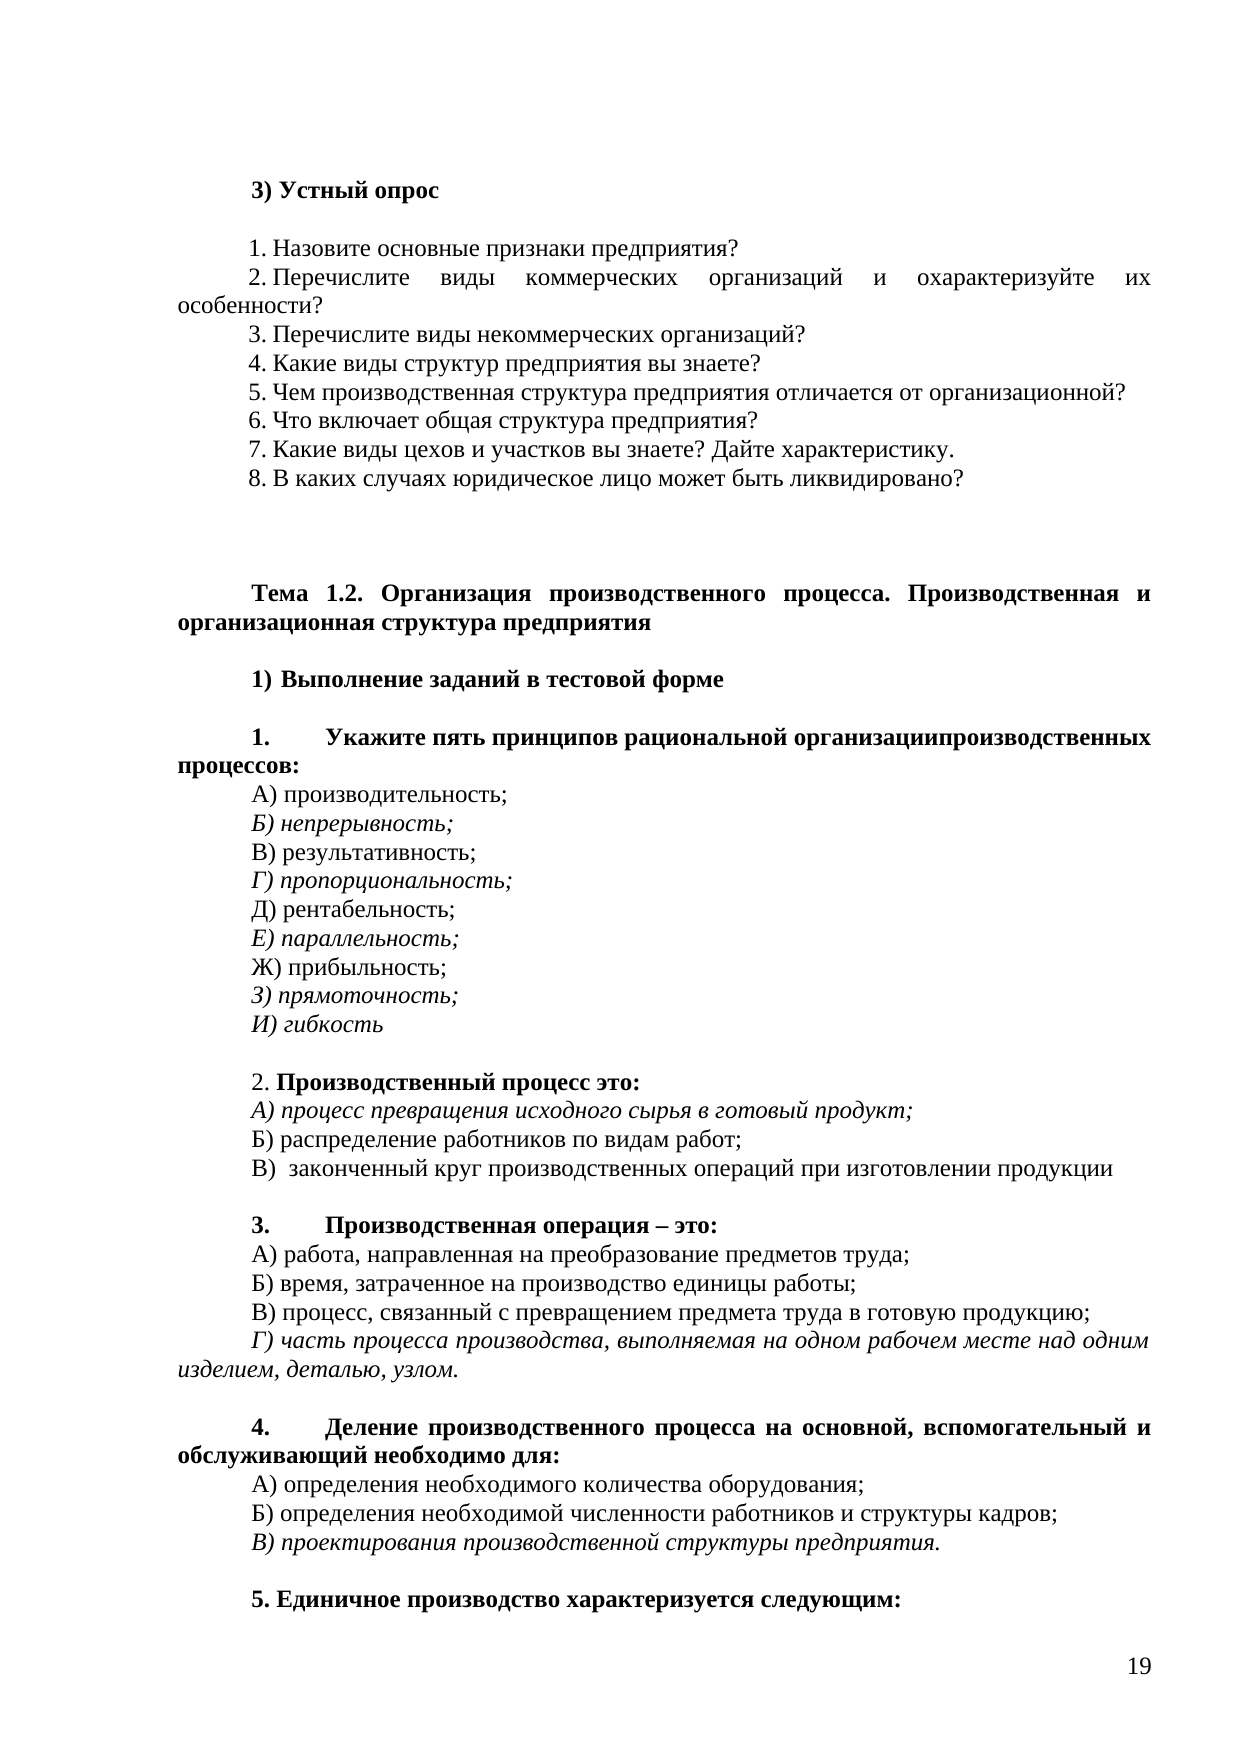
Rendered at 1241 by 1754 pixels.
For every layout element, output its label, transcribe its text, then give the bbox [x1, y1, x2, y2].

text В) процесс, связанный с превращением предмета труда в готовую продукцию; [177, 1297, 1152, 1326]
list В) проектирования производственной структуры предприятия. [177, 1527, 1152, 1556]
text Тема 1.2. Организация производственного процесса. Производственная и организационная структура предприятия [177, 578, 1152, 636]
list Чем производственная структура предприятия отличается от организационной? [177, 377, 1152, 406]
list Е) параллельность; [177, 923, 1152, 952]
text В) законченный круг производственных операций при изготовлении продукции [177, 1153, 1152, 1182]
text 5. Единичное производство характеризуется следующим: [177, 1584, 1152, 1613]
text Б) время, затраченное на производство единицы работы; [177, 1268, 1152, 1297]
list А) производительность; [177, 779, 1152, 808]
list Назовите основные признаки предприятия? [177, 233, 1152, 262]
list Б) определения необходимой численности работников и структуры кадров; [177, 1498, 1152, 1527]
list Перечислите виды коммерческих организаций и охарактеризуйте их особенности? [177, 262, 1152, 319]
text А) процесс превращения исходного сырья в готовый продукт; [177, 1096, 1152, 1124]
list Выполнение заданий в тестовой форме [251, 664, 1152, 693]
list Перечислите виды некоммерческих организаций? [177, 319, 1152, 348]
text 3) Устный опрос [251, 176, 1152, 204]
list А) определения необходимого количества оборудования; [177, 1469, 1152, 1498]
list З) прямоточность; [177, 981, 1152, 1009]
text 2. Производственный процесс это: [177, 1067, 1152, 1096]
list Ж) прибыльность; [177, 952, 1152, 981]
list И) гибкость [177, 1009, 1152, 1038]
list Д) рентабельность; [177, 894, 1152, 923]
list Какие виды структур предприятия вы знаете? [177, 348, 1152, 377]
list Что включает общая структура предприятия? [177, 406, 1152, 434]
list Производственная операция – это: [177, 1211, 1152, 1239]
list В каких случаях юридическое лицо может быть ликвидировано? [177, 463, 1152, 492]
list Деление производственного процесса на основной, вспомогательный и обслуживающий необходимо для: [177, 1412, 1152, 1469]
list Укажите пять принципов рациональной организациипроизводственных процессов: [177, 722, 1152, 779]
text А) работа, направленная на преобразование предметов труда; [177, 1239, 1152, 1268]
list Б) непрерывность; [177, 808, 1152, 837]
list Какие виды цехов и участков вы знаете? Дайте характеристику. [177, 434, 1152, 463]
list В) результативность; [177, 837, 1152, 866]
text Г) часть процесса производства, выполняемая на одном рабочем месте над одним изделием, деталью, узлом. [177, 1326, 1152, 1383]
text Б) распределение работников по видам работ; [177, 1124, 1152, 1153]
list Г) пропорциональность; [177, 866, 1152, 894]
